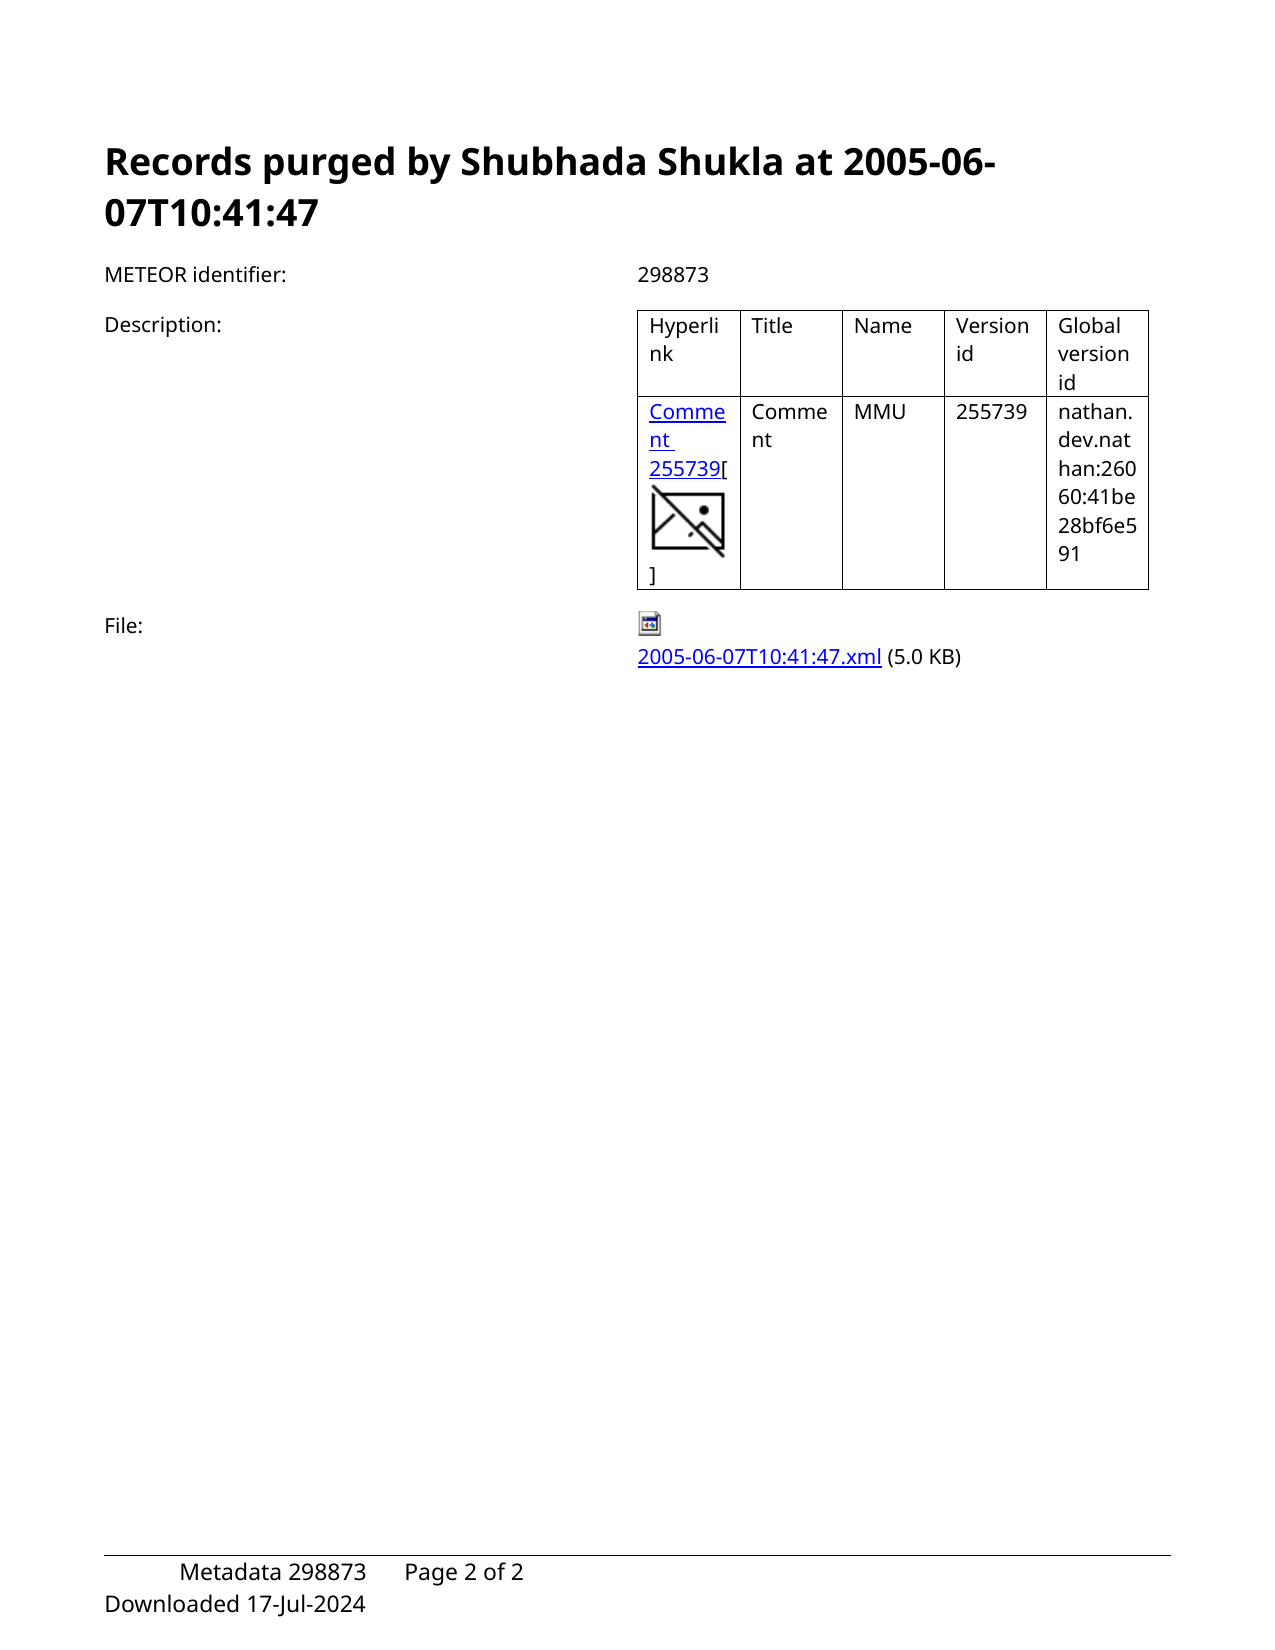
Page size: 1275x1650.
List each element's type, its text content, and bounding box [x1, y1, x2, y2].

table_cell [626, 299, 1159, 601]
table_cell File: [93, 601, 626, 712]
table_header METEOR identifier: [93, 250, 626, 299]
subtitle Records purged by Shubhada Shukla at 2005-06-07T10:41:47 [104, 135, 1171, 237]
table_header 298873 [626, 250, 1159, 299]
table_cell 2005-06-07T10:41:47.xml (5.0 KB) [626, 601, 1159, 712]
table_cell Description: [93, 299, 626, 601]
